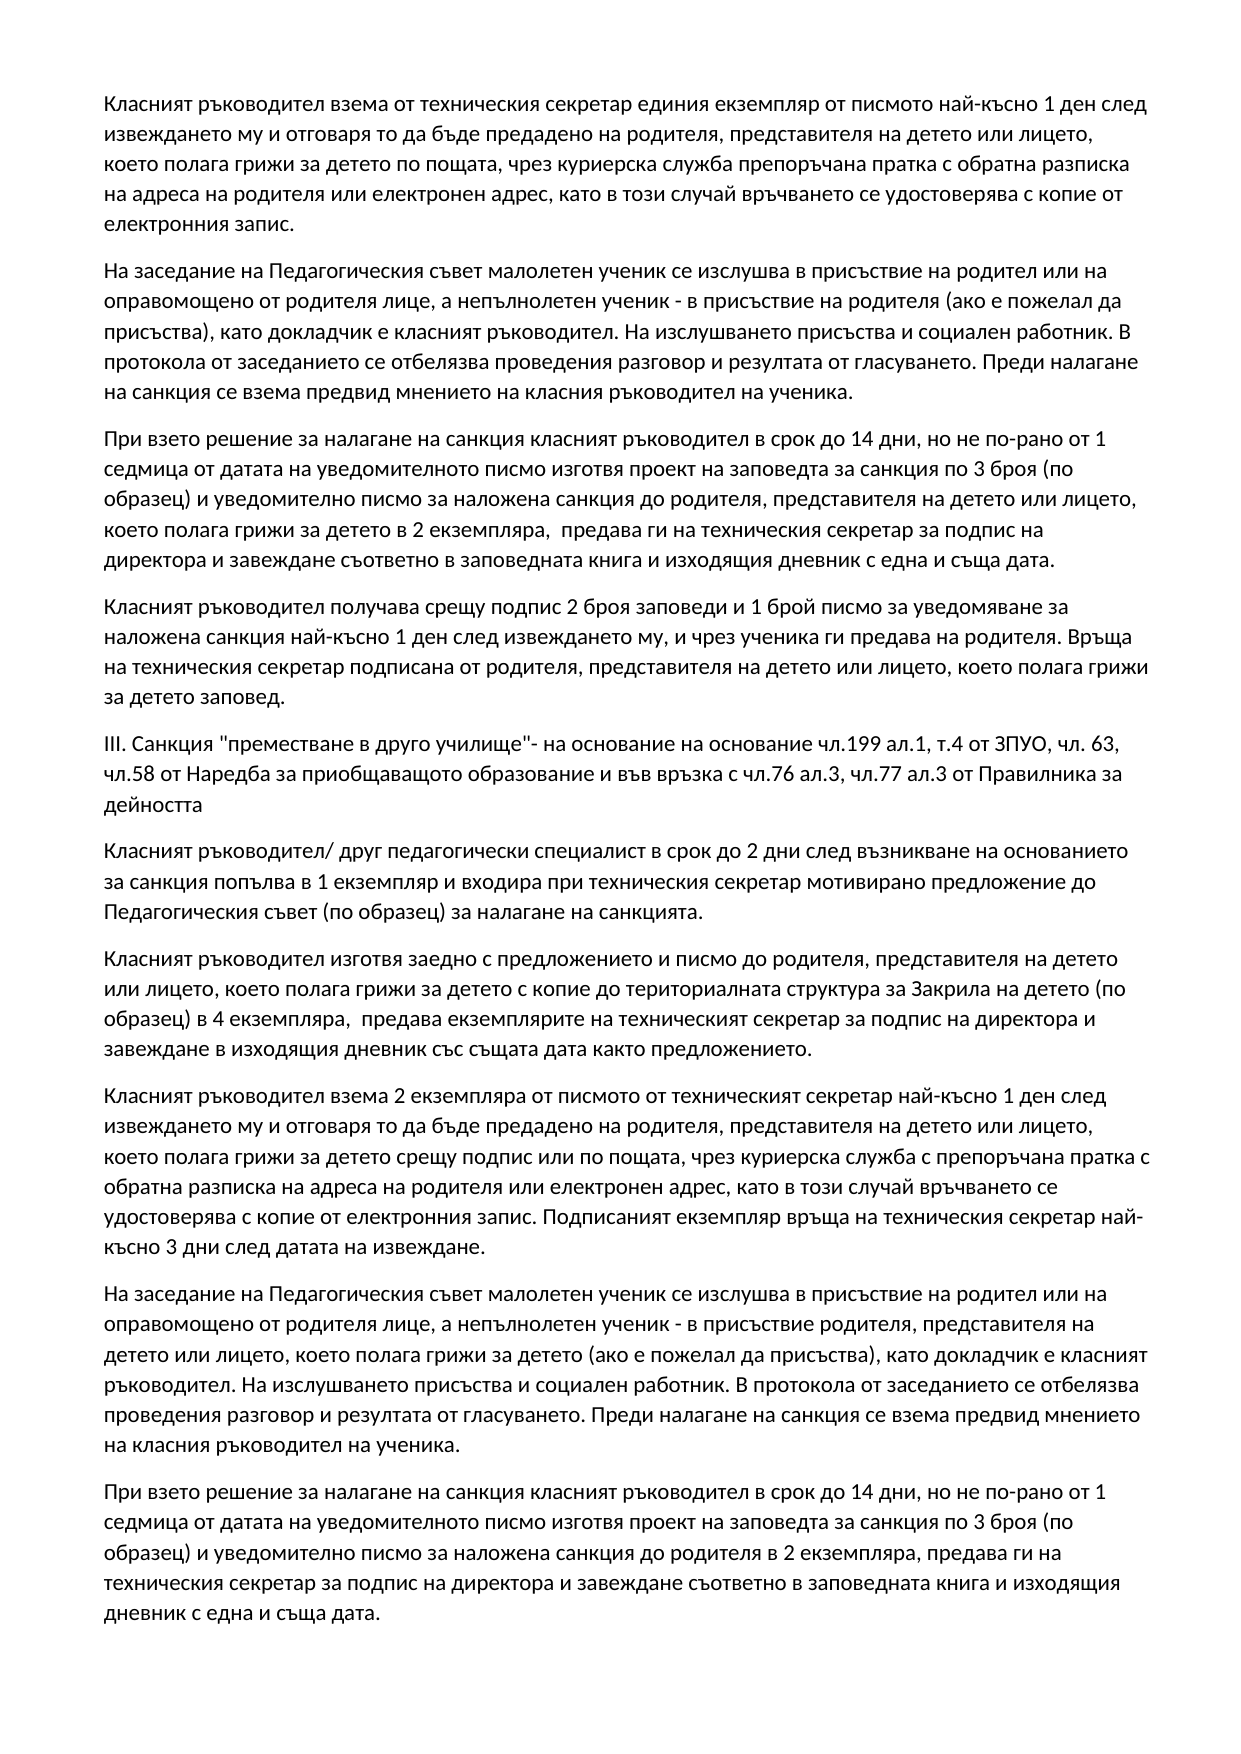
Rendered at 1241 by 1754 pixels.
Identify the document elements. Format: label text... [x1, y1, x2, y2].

text Класният ръководител изготвя заедно с предложението и писмо до родителя, представителя на детето или лицето, което полага грижи за детето с копие до териториалната структура за Закрила на детето (по образец) в 4 екземпляра, предава екземплярите на техническият секретар за подпис на директора и завеждане в изходящия дневник със същата дата както предложението. [103, 944, 1152, 1062]
text Класният ръководител получава срещу подпис 2 броя заповеди и 1 брой писмо за уведомяване за наложена санкция най-късно 1 ден след извеждането му, и чрез ученика ги предава на родителя. Връща на техническия секретар подписана от родителя, представителя на детето или лицето, което полага грижи за детето заповед. [103, 592, 1152, 710]
text При взето решение за налагане на санкция класният ръководител в срок до 14 дни, но не по-рано от 1 седмица от датата на уведомителното писмо изготвя проект на заповедта за санкция по 3 броя (по образец) и уведомително писмо за наложена санкция до родителя в 2 екземпляра, предава ги на техническия секретар за подпис на директора и завеждане съответно в заповедната книга и изходящия дневник с една и съща дата. [103, 1477, 1152, 1626]
text Класният ръководител/ друг педагогически специалист в срок до 2 дни след възникване на основанието за санкция попълва в 1 екземпляр и входира при техническия секретар мотивирано предложение до Педагогическия съвет (по образец) за налагане на санкцията. [103, 837, 1152, 925]
text III. Санкция "преместване в друго училище"- на основание на основание чл.199 ал.1, т.4 от ЗПУО, чл. 63, чл.58 от Наредба за приобщаващото образование и във връзка с чл.76 ал.3, чл.77 ал.3 от Правилника за дейността [103, 729, 1152, 818]
text При взето решение за налагане на санкция класният ръководител в срок до 14 дни, но не по-рано от 1 седмица от датата на уведомителното писмо изготвя проект на заповедта за санкция по 3 броя (по образец) и уведомително писмо за наложена санкция до родителя, представителя на детето или лицето, което полага грижи за детето в 2 екземпляра, предава ги на техническия секретар за подпис на директора и завеждане съответно в заповедната книга и изходящия дневник с една и съща дата. [103, 424, 1152, 573]
text Класният ръководител взема 2 екземпляра от писмото от техническият секретар най-късно 1 ден след извеждането му и отговаря то да бъде предадено на родителя, представителя на детето или лицето, което полага грижи за детето срещу подпис или по пощата, чрез куриерска служба с препоръчана пратка с обратна разписка на адреса на родителя или електронен адрес, като в този случай връчването се удостоверява с копие от електронния запис. Подписаният екземпляр връща на техническия секретар най-късно 3 дни след датата на извеждане. [103, 1081, 1152, 1260]
text Класният ръководител взема от техническия секретар единия екземпляр от писмото най-късно 1 ден след извеждането му и отговаря то да бъде предадено на родителя, представителя на детето или лицето, което полага грижи за детето по пощата, чрез куриерска служба препоръчана пратка с обратна разписка на адреса на родителя или електронен адрес, като в този случай връчването се удостоверява с копие от електронния запис. [103, 89, 1152, 237]
text На заседание на Педагогическия съвет малолетен ученик се изслушва в присъствие на родител или на оправомощено от родителя лице, а непълнолетен ученик - в присъствие родителя, представителя на детето или лицето, което полага грижи за детето (ако е пожелал да присъства), като докладчик е класният ръководител. На изслушването присъства и социален работник. В протокола от заседанието се отбелязва проведения разговор и резултата от гласуването. Преди налагане на санкция се взема предвид мнението на класния ръководител на ученика. [103, 1279, 1152, 1458]
text На заседание на Педагогическия съвет малолетен ученик се изслушва в присъствие на родител или на оправомощено от родителя лице, а непълнолетен ученик - в присъствие на родителя (ако е пожелал да присъства), като докладчик е класният ръководител. На изслушването присъства и социален работник. В протокола от заседанието се отбелязва проведения разговор и резултата от гласуването. Преди налагане на санкция се взема предвид мнението на класния ръководител на ученика. [103, 256, 1152, 405]
